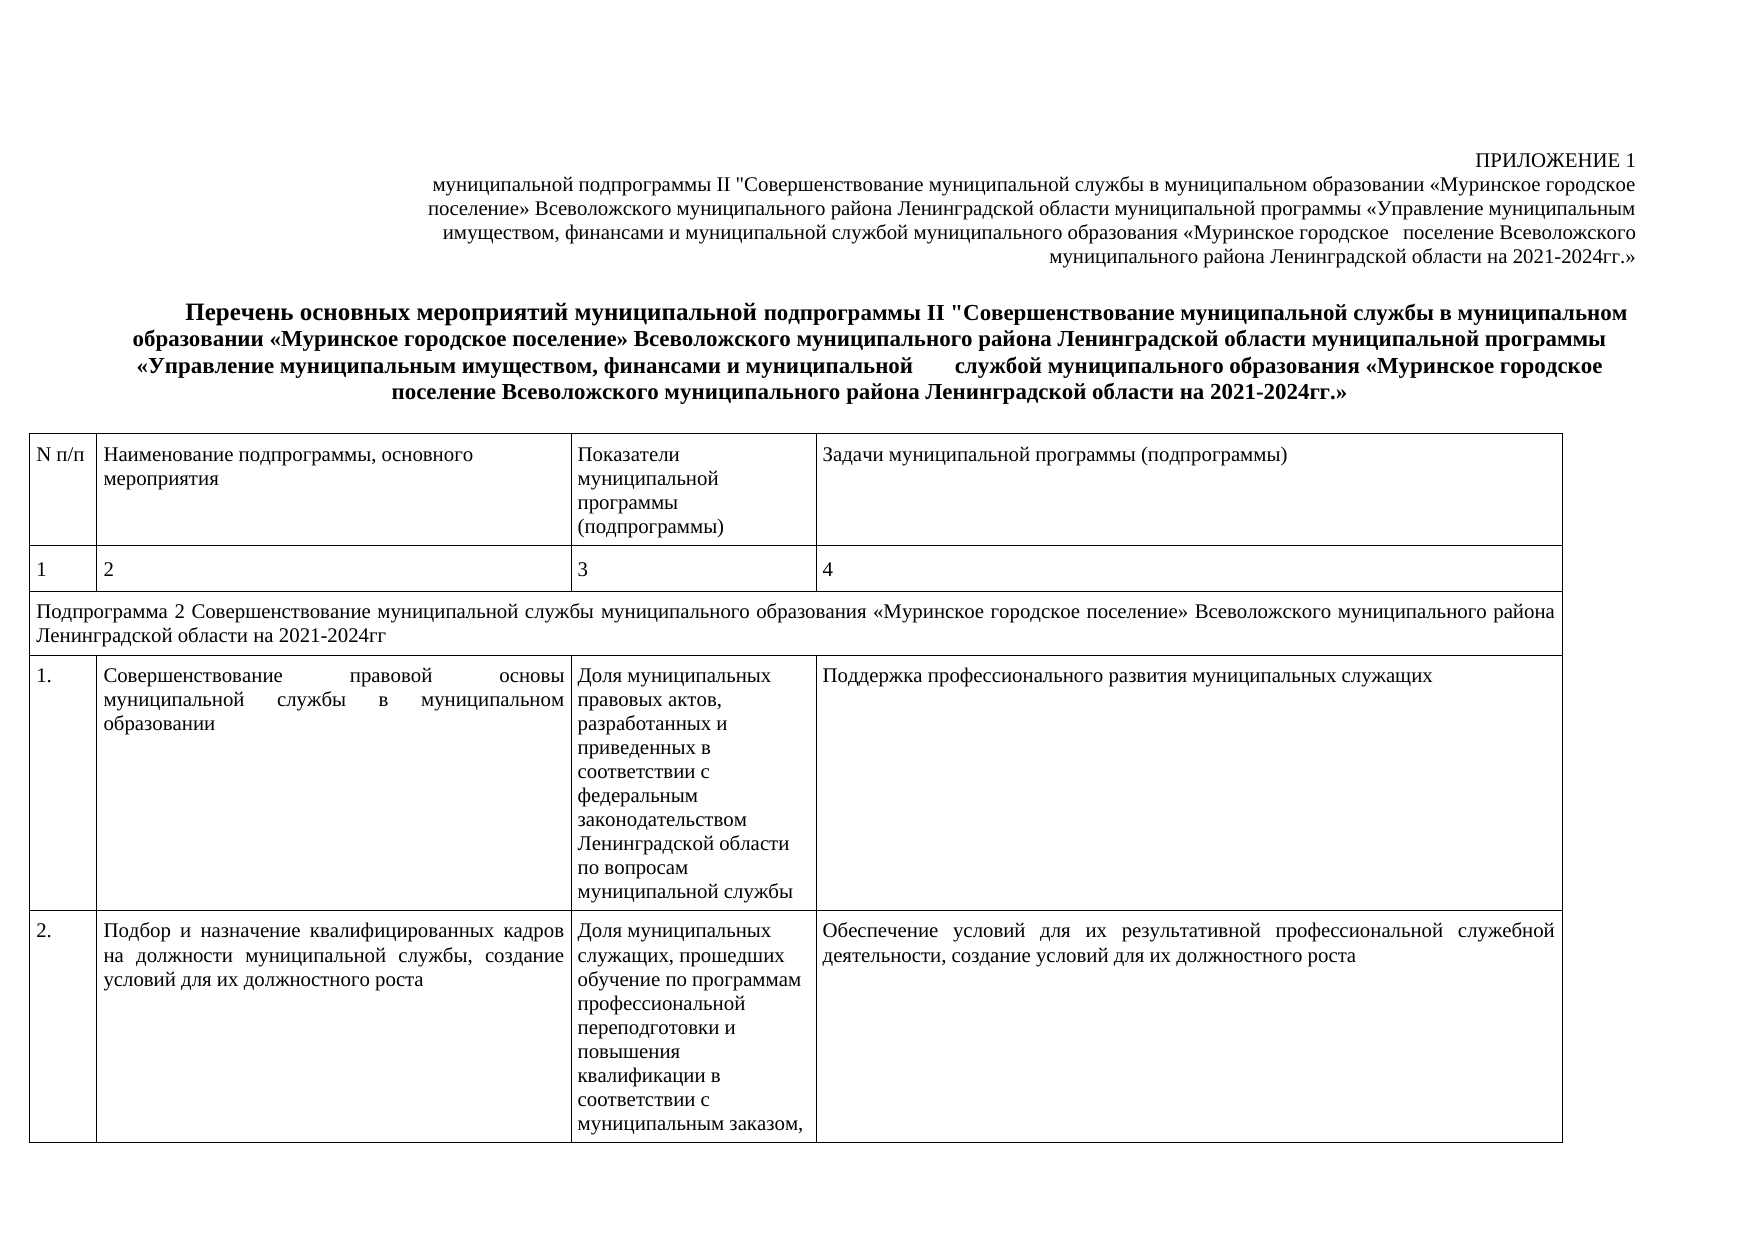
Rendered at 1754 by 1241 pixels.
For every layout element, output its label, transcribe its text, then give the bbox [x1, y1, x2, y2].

table_cell 1. [30, 656, 96, 910]
table_cell 2 [97, 546, 571, 591]
table_cell 4 [817, 546, 1562, 591]
table_cell Совершенствование правовой основы муниципальной службы в муниципальном образовании [97, 656, 571, 910]
text Перечень основных мероприятий муниципальной подпрограммы II "Совершенствование муниципальной службы в муниципальном образовании «Муринское городское поселение» Всеволожского муниципального района Ленинградской области муниципальной программы «Управление муниципальным имуществом, финансами и муниципальной службой муниципального образования «Муринское городское поселение Всеволожского муниципального района Ленинградской области на 2021-2024гг.» [103, 297, 1636, 404]
table_cell Поддержка профессионального развития муниципальных служащих [817, 656, 1562, 910]
table_cell 2. [30, 911, 96, 1142]
table_header Задачи муниципальной программы (подпрограммы) [817, 434, 1562, 545]
table_cell Подпрограмма 2 Совершенствование муниципальной службы муниципального образования «Муринское городское поселение» Всеволожского муниципального района Ленинградской области на 2021-2024гг [30, 592, 1562, 654]
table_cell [97, 911, 571, 1142]
table_header Наименование подпрограммы, основного мероприятия [97, 434, 571, 545]
table_header N п/п [30, 434, 96, 545]
table_header Показатели муниципальной программы (подпрограммы) [572, 434, 816, 545]
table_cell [817, 911, 1562, 1142]
table_cell Доля муниципальных правовых актов, разработанных и приведенных в соответствии с федеральным законодательством Ленинградской области по вопросам муниципальной службы [572, 656, 816, 910]
table_cell 1 [30, 546, 96, 591]
text муниципальной подпрограммы II "Совершенствование муниципальной службы в муниципальном образовании «Муринское городское поселение» Всеволожского муниципального района Ленинградской области муниципальной программы «Управление муниципальным имуществом, финансами и муниципальной службой муниципального образования «Муринское городское поселение Всеволожского муниципального района Ленинградской области на 2021-2024гг.» [399, 172, 1636, 268]
table_cell 3 [572, 546, 816, 591]
text ПРИЛОЖЕНИЕ 1 [399, 148, 1636, 172]
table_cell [572, 911, 816, 1142]
